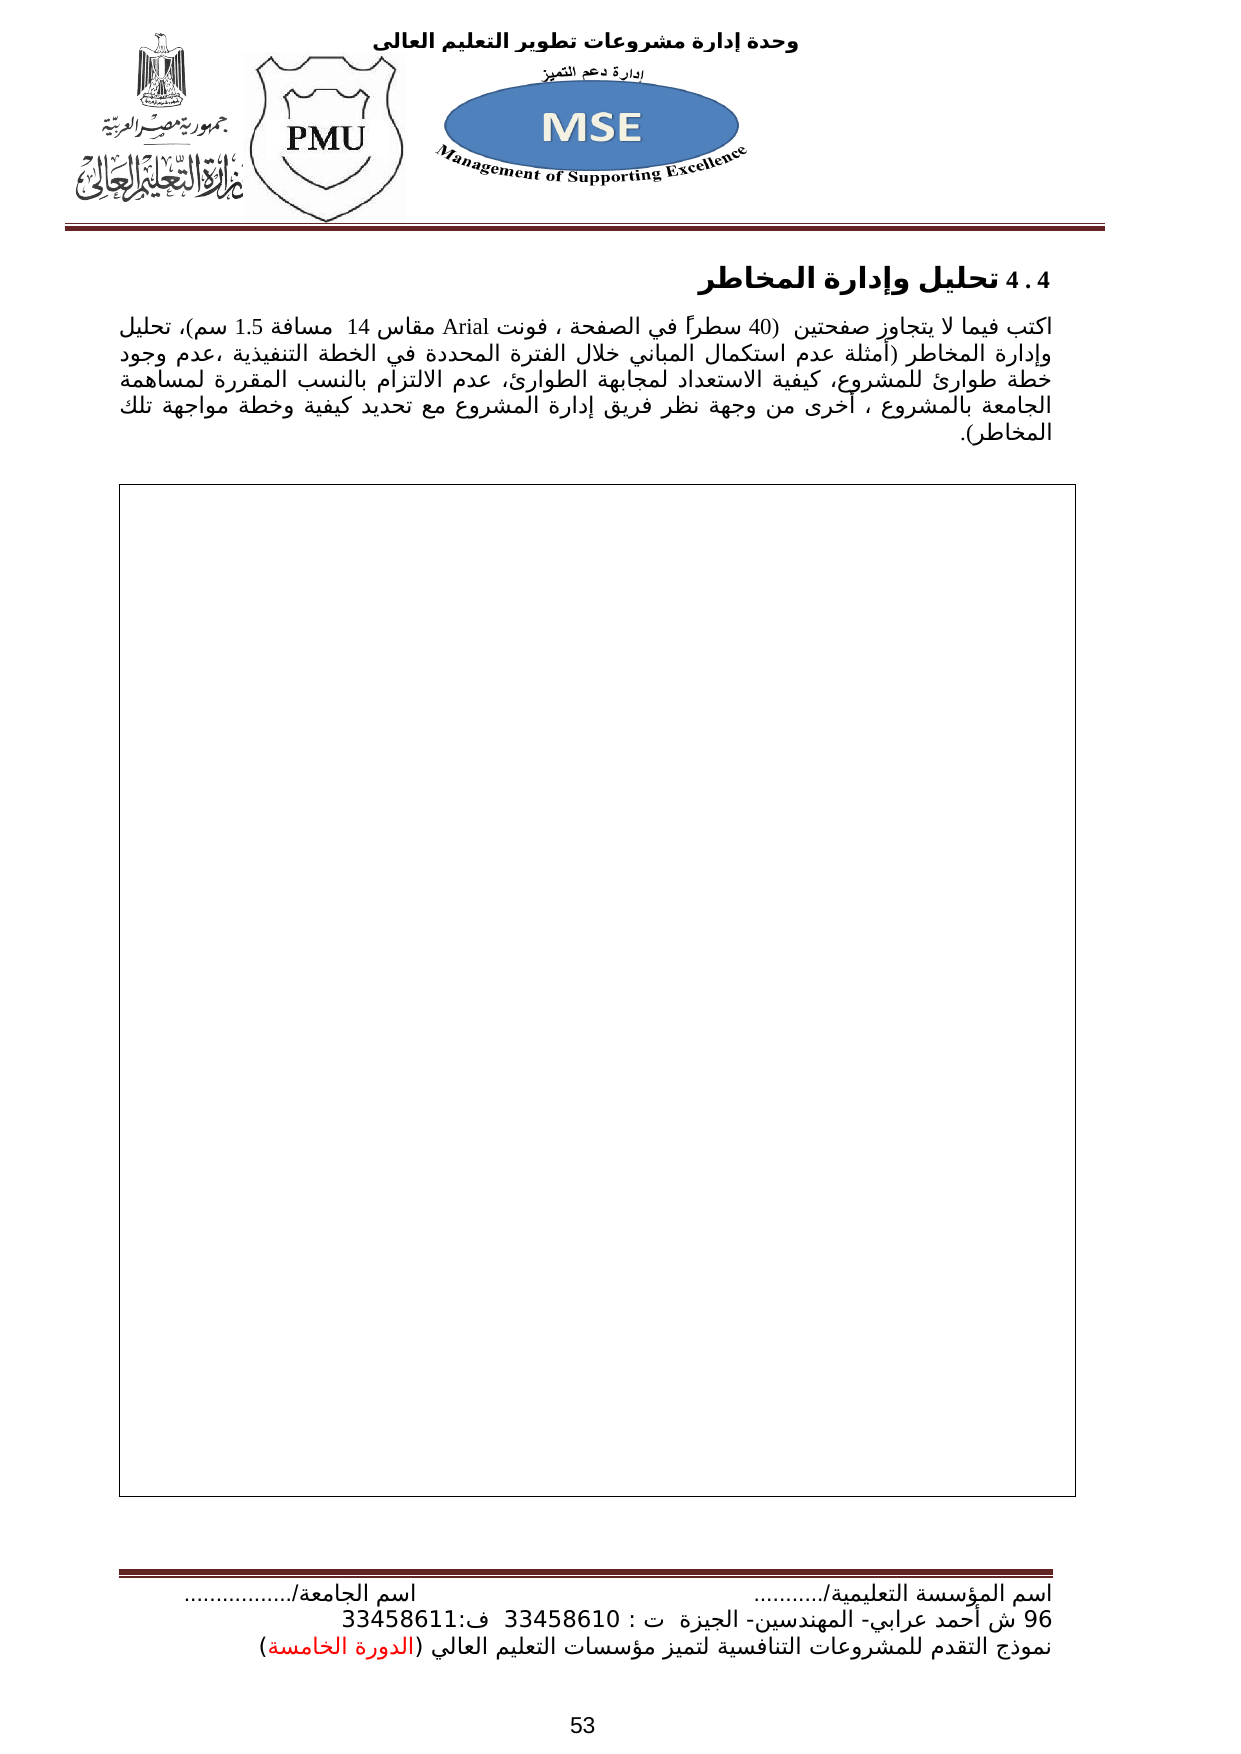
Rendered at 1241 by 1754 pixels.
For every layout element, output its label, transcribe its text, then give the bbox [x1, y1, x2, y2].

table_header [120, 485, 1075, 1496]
picture [71, 28, 407, 223]
picture [419, 52, 767, 200]
text اكتب فيما لا يتجاوز صفحتين (40 سطراً في الصفحة ، فونت Arial مقاس 14 مسافة 1.5 سم)، تحليل وإدارة المخاطر (أمثلة عدم استكمال المباني خلال الفترة المحددة في الخطة التنفيذية ،عدم وجود خطة طوارئ للمشروع، كيفية الاستعداد لمجابهة الطوارئ، عدم الالتزام بالنسب المقررة لمساهمة الجامعة بالمشروع ، أخرى من وجهة نظر فريق إدارة المشروع مع تحديد كيفية وخطة مواجهة تلك المخاطر). [118, 313, 1053, 445]
subtitle 4 . 4 تحليل وإدارة المخاطر [118, 261, 1050, 294]
